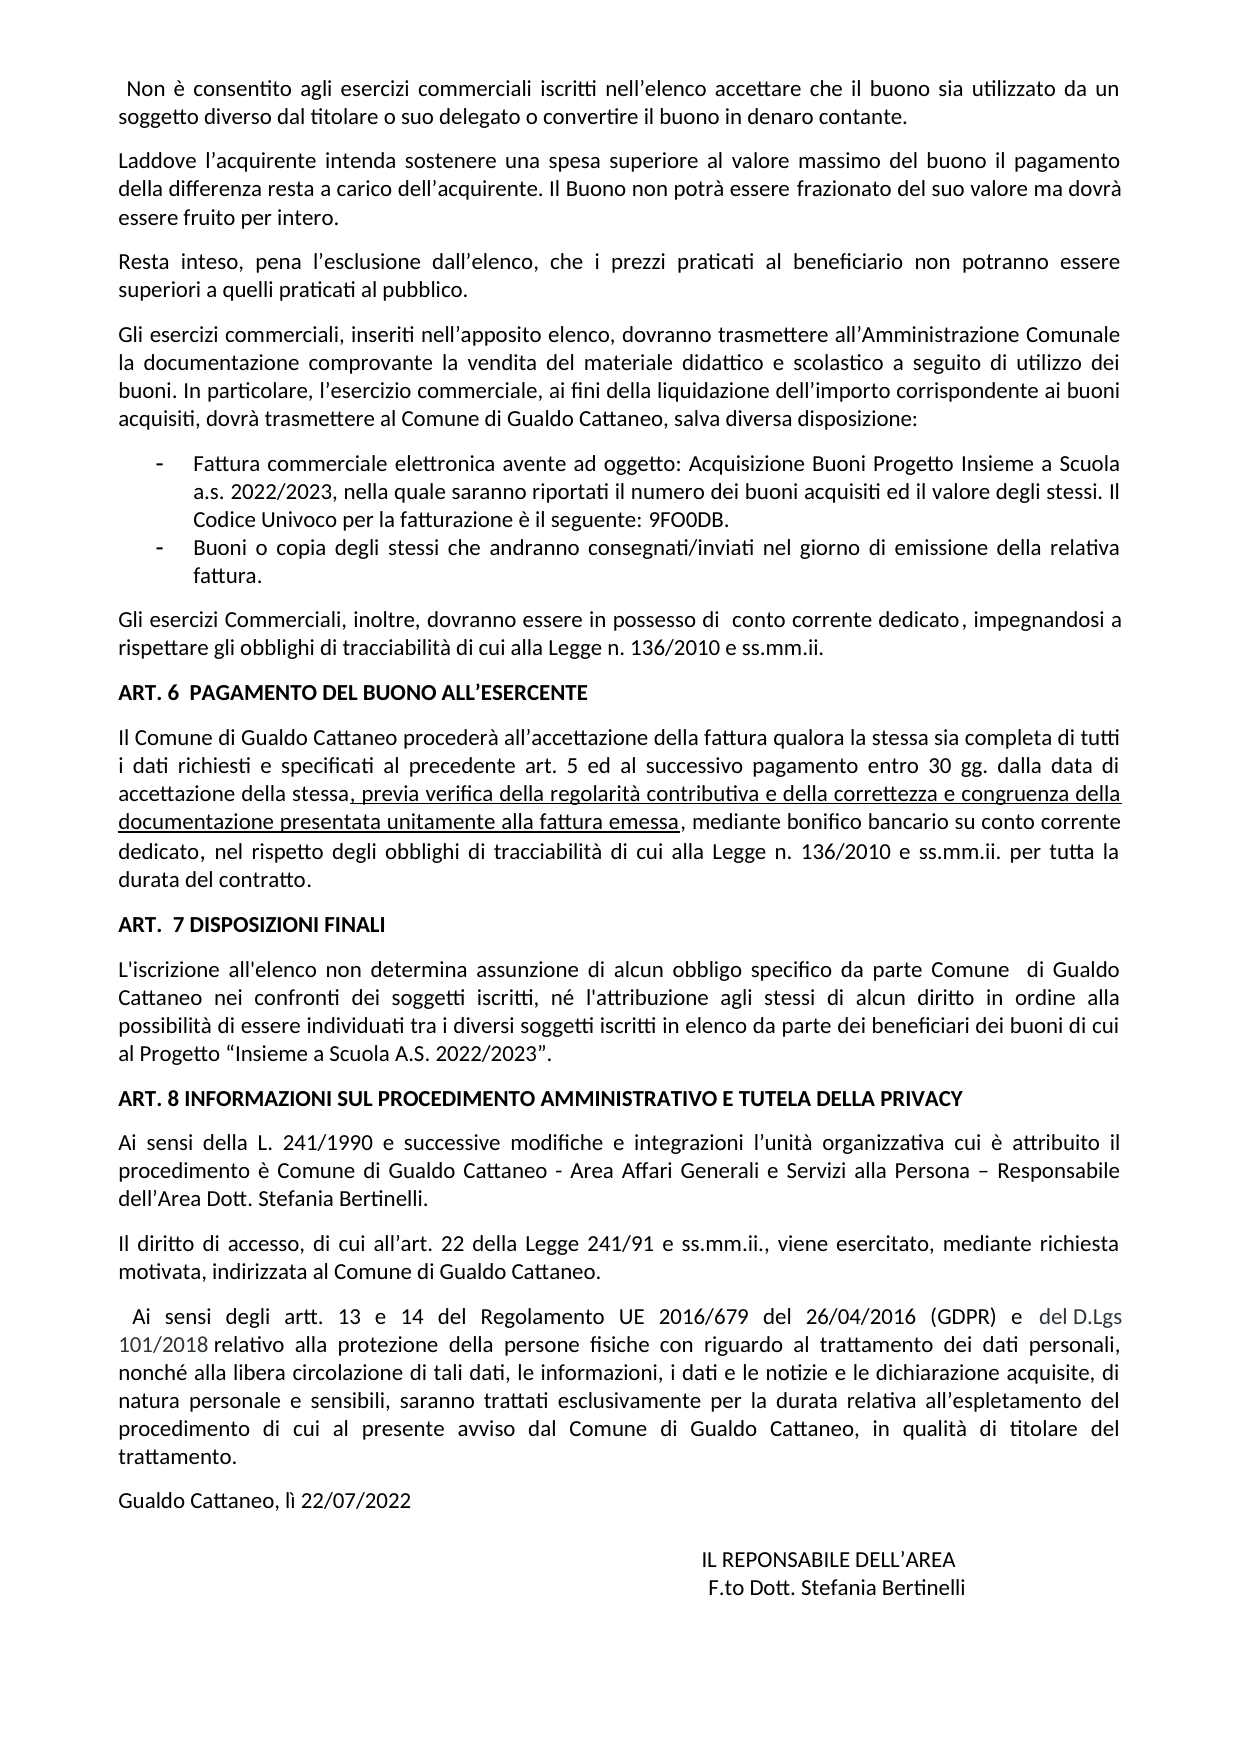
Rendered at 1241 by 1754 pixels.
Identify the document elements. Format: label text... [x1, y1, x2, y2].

text Gli esercizi Commerciali, inoltre, dovranno essere in possesso di conto corrente dedicato, impegnandosi a rispettare gli obblighi di tracciabilità di cui alla Legge n. 136/2010 e ss.mm.ii. [118, 606, 1122, 662]
text ART. 8 INFORMAZIONI SUL PROCEDIMENTO AMMINISTRATIVO E TUTELA DELLA PRIVACY [118, 1084, 1122, 1112]
text F.to Dott. Stefania Bertinelli [118, 1573, 1122, 1601]
text Il Comune di Gualdo Cattaneo procederà all’accettazione della fattura qualora la stessa sia completa di tutti i dati richiesti e specificati al precedente art. 5 ed al successivo pagamento entro 30 gg. dalla data di accettazione della stessa, previa verifica della regolarità contributiva e della correttezza e congruenza della documentazione presentata unitamente alla fattura emessa, mediante bonifico bancario su conto corrente dedicato, nel rispetto degli obblighi di tracciabilità di cui alla Legge n. 136/2010 e ss.mm.ii. per tutta la durata del contratto. [118, 723, 1122, 893]
text Gualdo Cattaneo, lì 22/07/2022 [118, 1487, 1122, 1514]
text Resta inteso, pena l’esclusione dall’elenco, che i prezzi praticati al beneficiario non potranno essere superiori a quelli praticati al pubblico. [118, 247, 1122, 303]
text Non è consentito agli esercizi commerciali iscritti nell’elenco accettare che il buono sia utilizzato da un soggetto diverso dal titolare o suo delegato o convertire il buono in denaro contante. [118, 74, 1122, 130]
text ART. 6 PAGAMENTO DEL BUONO ALL’ESERCENTE [118, 678, 1122, 706]
list Fattura commerciale elettronica avente ad oggetto: Acquisizione Buoni Progetto Insieme a Scuola a.s. 2022/2023, nella quale saranno riportati il numero dei buoni acquisiti ed il valore degli stessi. Il Codice Univoco per la fatturazione è il seguente: 9FO0DB. [156, 449, 1122, 533]
text IL REPONSABILE DELL’AREA [118, 1545, 1122, 1573]
list Buoni o copia degli stessi che andranno consegnati/inviati nel giorno di emissione della relativa fattura. [156, 533, 1122, 589]
text L'iscrizione all'elenco non determina assunzione di alcun obbligo specifico da parte Comune di Gualdo Cattaneo nei confronti dei soggetti iscritti, né l'attribuzione agli stessi di alcun diritto in ordine alla possibilità di essere individuati tra i diversi soggetti iscritti in elenco da parte dei beneficiari dei buoni di cui al Progetto “Insieme a Scuola A.S. 2022/2023”. [118, 955, 1122, 1067]
text Laddove l’acquirente intenda sostenere una spesa superiore al valore massimo del buono il pagamento della differenza resta a carico dell’acquirente. Il Buono non potrà essere frazionato del suo valore ma dovrà essere fruito per intero. [118, 147, 1122, 231]
text Gli esercizi commerciali, inseriti nell’apposito elenco, dovranno trasmettere all’Amministrazione Comunale la documentazione comprovante la vendita del materiale didattico e scolastico a seguito di utilizzo dei buoni. In particolare, l’esercizio commerciale, ai fini della liquidazione dell’importo corrispondente ai buoni acquisiti, dovrà trasmettere al Comune di Gualdo Cattaneo, salva diversa disposizione: [118, 320, 1122, 432]
text ART. 7 DISPOSIZIONI FINALI [118, 910, 1122, 938]
text Ai sensi della L. 241/1990 e successive modifiche e integrazioni l’unità organizzativa cui è attribuito il procedimento è Comune di Gualdo Cattaneo - Area Affari Generali e Servizi alla Persona – Responsabile dell’Area Dott. Stefania Bertinelli. [118, 1128, 1122, 1212]
text Ai sensi degli artt. 13 e 14 del Regolamento UE 2016/679 del 26/04/2016 (GDPR) e del D.Lgs 101/2018 relativo alla protezione della persone fisiche con riguardo al trattamento dei dati personali, nonché alla libera circolazione di tali dati, le informazioni, i dati e le notizie e le dichiarazione acquisite, di natura personale e sensibili, saranno trattati esclusivamente per la durata relativa all’espletamento del procedimento di cui al presente avviso dal Comune di Gualdo Cattaneo, in qualità di titolare del trattamento. [118, 1302, 1122, 1470]
text Il diritto di accesso, di cui all’art. 22 della Legge 241/91 e ss.mm.ii., viene esercitato, mediante richiesta motivata, indirizzata al Comune di Gualdo Cattaneo. [118, 1229, 1122, 1285]
